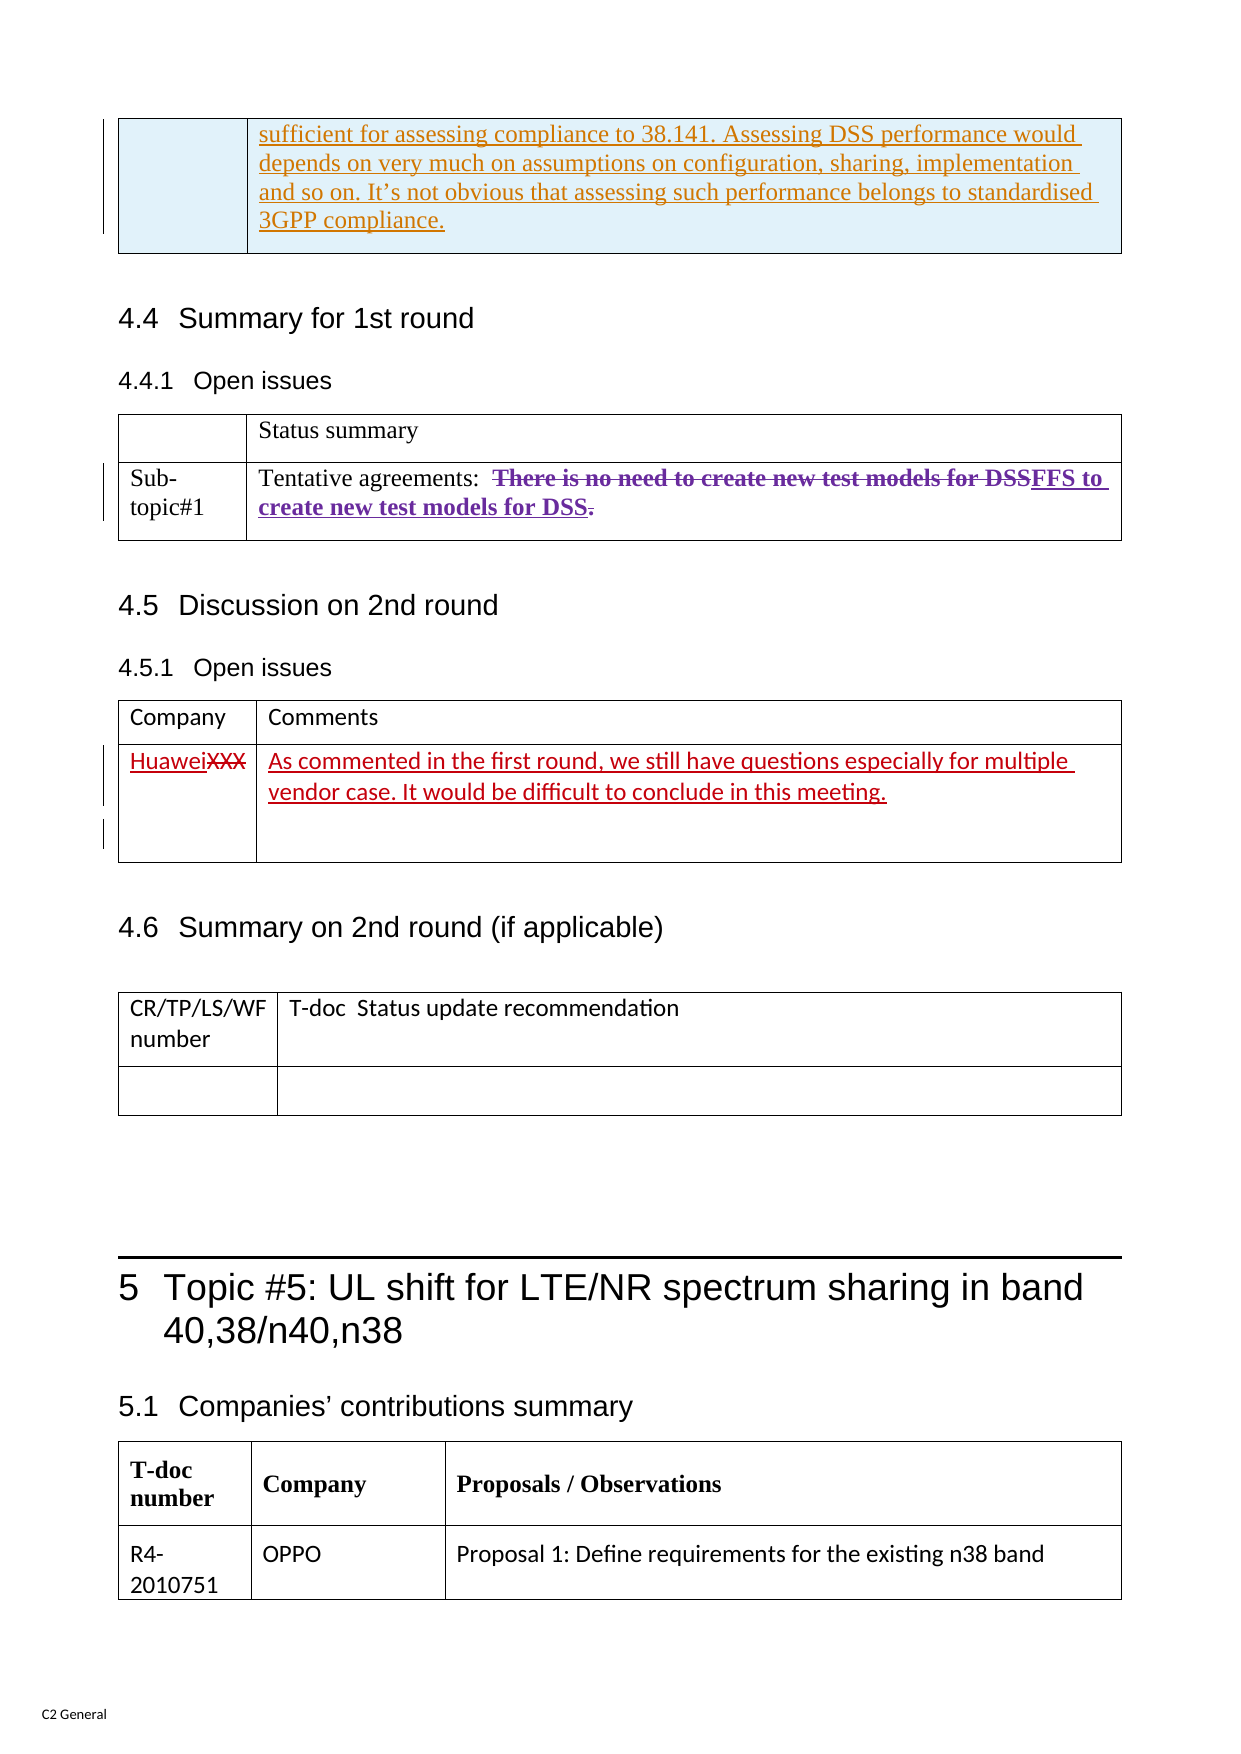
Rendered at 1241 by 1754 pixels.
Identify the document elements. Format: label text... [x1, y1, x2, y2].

subtitle Open issues [118, 366, 1122, 395]
table_cell Sub-topic#1 [119, 463, 246, 539]
table_header Company [119, 701, 256, 744]
table_header Proposals / Observations [446, 1442, 1121, 1525]
table_cell [119, 745, 256, 862]
table_header CR/TP/LS/WF number [119, 993, 277, 1066]
table_header T-doc number [119, 1442, 251, 1525]
subtitle Companies’ contributions summary [118, 1389, 1122, 1422]
table_header T-doc Status update recommendation [278, 993, 1121, 1066]
table_cell OPPO [252, 1526, 445, 1599]
subtitle Topic #5: UL shift for LTE/NR spectrum sharing in band 40,38/n40,n38 [118, 1259, 1122, 1351]
subtitle Discussion on 2nd round [118, 588, 1122, 622]
table_cell [257, 745, 1121, 862]
table_header Company [252, 1442, 445, 1525]
table_cell R4-2010751 [119, 1526, 251, 1599]
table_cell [446, 1526, 1121, 1599]
table_header Status summary [247, 415, 1121, 462]
table_header [119, 415, 246, 462]
table_cell Tentative agreements: [247, 463, 1121, 539]
table_cell [119, 1067, 277, 1115]
table_header Comments [257, 701, 1121, 744]
subtitle Summary for 1st round [118, 301, 1122, 335]
subtitle Summary on 2nd round (if applicable) [118, 911, 1122, 944]
subtitle Open issues [118, 653, 1122, 682]
table_cell [278, 1067, 1121, 1115]
